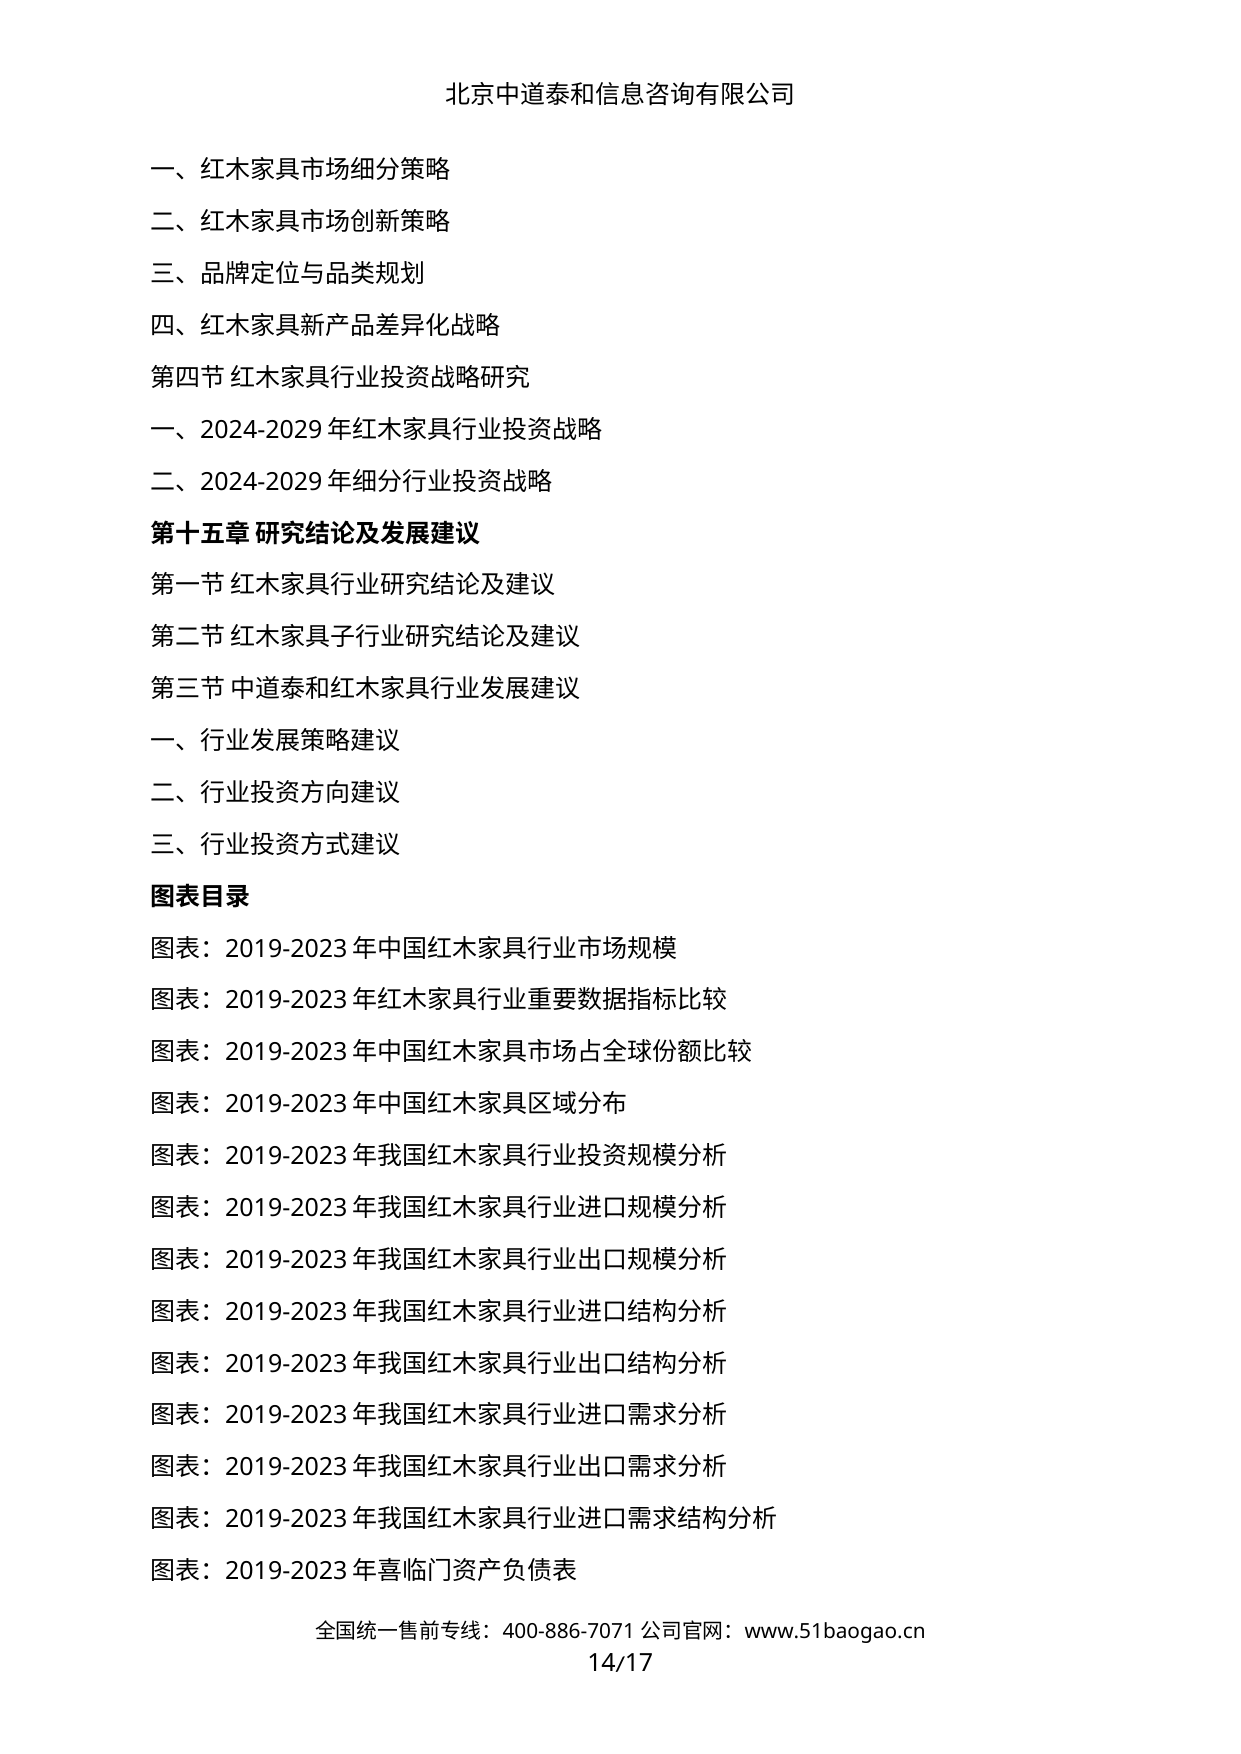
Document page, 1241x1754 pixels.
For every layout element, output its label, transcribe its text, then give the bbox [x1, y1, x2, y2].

text 图表：2019-2023年我国红木家具行业出口结构分析 [150, 1343, 1090, 1379]
text 二、红木家具市场创新策略 [150, 202, 1090, 238]
text 二、行业投资方向建议 [150, 772, 1090, 809]
text 图表：2019-2023年我国红木家具行业出口需求分析 [150, 1447, 1090, 1483]
text 图表：2019-2023年我国红木家具行业进口规模分析 [150, 1187, 1090, 1224]
text 第十五章 研究结论及发展建议 [150, 513, 1090, 549]
text 二、2024-2029年细分行业投资战略 [150, 461, 1090, 497]
text 三、行业投资方式建议 [150, 824, 1090, 861]
text 图表：2019-2023年中国红木家具区域分布 [150, 1084, 1090, 1120]
text 三、品牌定位与品类规划 [150, 254, 1090, 290]
text 图表目录 [150, 876, 1090, 912]
text 图表：2019-2023年我国红木家具行业出口规模分析 [150, 1239, 1090, 1276]
text 第三节 中道泰和红木家具行业发展建议 [150, 669, 1090, 705]
text 图表：2019-2023年我国红木家具行业进口需求结构分析 [150, 1499, 1090, 1535]
text 图表：2019-2023年红木家具行业重要数据指标比较 [150, 980, 1090, 1016]
text 图表：2019-2023年喜临门资产负债表 [150, 1551, 1090, 1587]
text 图表：2019-2023年中国红木家具行业市场规模 [150, 928, 1090, 964]
text 图表：2019-2023年我国红木家具行业进口需求分析 [150, 1395, 1090, 1431]
text 图表：2019-2023年我国红木家具行业投资规模分析 [150, 1136, 1090, 1172]
text 图表：2019-2023年中国红木家具市场占全球份额比较 [150, 1032, 1090, 1068]
text 第四节 红木家具行业投资战略研究 [150, 357, 1090, 394]
text 图表：2019-2023年我国红木家具行业进口结构分析 [150, 1291, 1090, 1327]
text 第一节 红木家具行业研究结论及建议 [150, 565, 1090, 601]
text 第二节 红木家具子行业研究结论及建议 [150, 617, 1090, 653]
text 一、2024-2029年红木家具行业投资战略 [150, 409, 1090, 446]
text 一、红木家具市场细分策略 [150, 150, 1090, 186]
text 一、行业发展策略建议 [150, 721, 1090, 757]
text 四、红木家具新产品差异化战略 [150, 306, 1090, 342]
